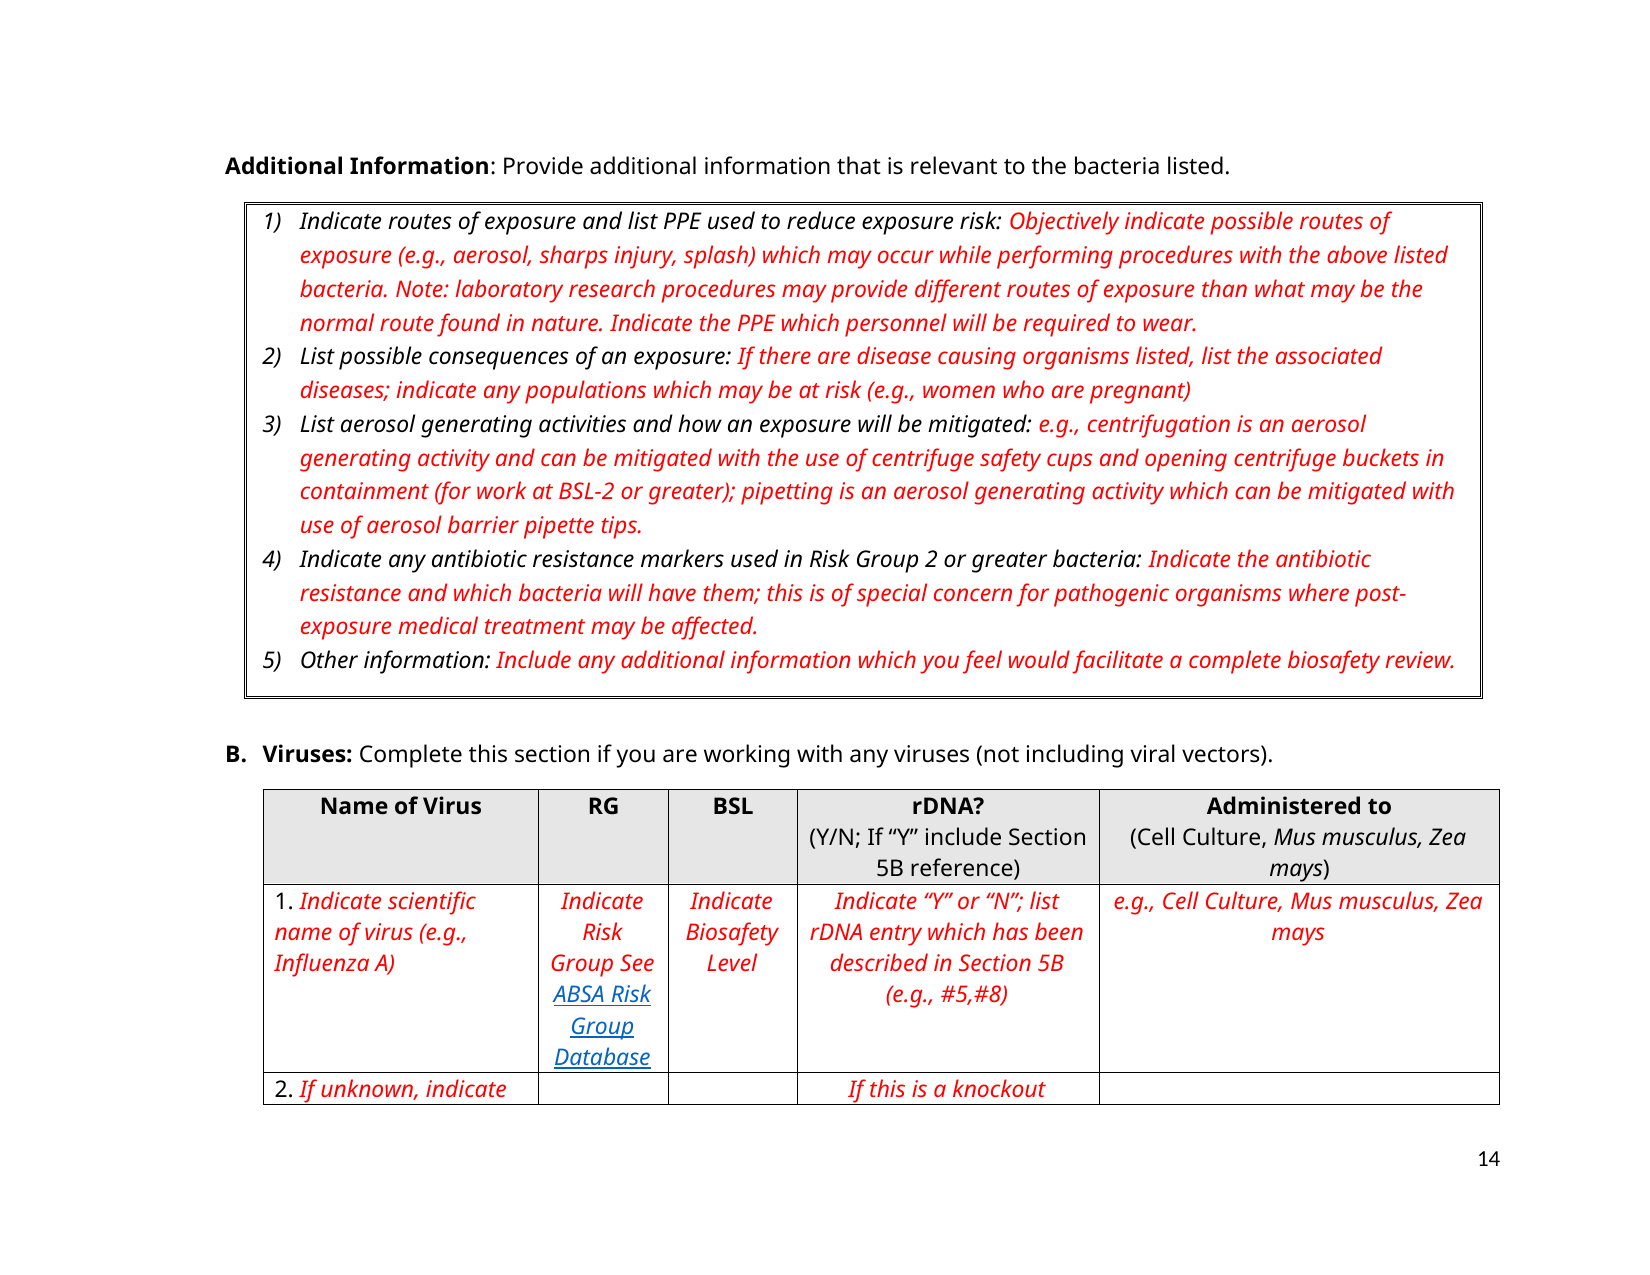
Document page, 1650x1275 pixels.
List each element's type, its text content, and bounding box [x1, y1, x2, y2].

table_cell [264, 1073, 538, 1104]
list Additional Information: Provide additional information that is relevant to the bacteria listed. [225, 150, 1500, 181]
table_cell e.g., Cell Culture, Mus musculus, Zea mays [1100, 885, 1499, 1072]
table_header Name of Virus [264, 790, 538, 883]
table_cell Indicate Biosafety Level [669, 885, 797, 1072]
table_header rDNA? (Y/N; If “Y” include Section 5B reference) [798, 790, 1099, 883]
table_cell Indicate Risk Group See ABSA Risk Group Database [539, 885, 668, 1072]
table_header Administered to (Cell Culture, Mus musculus, Zea mays) [1100, 790, 1499, 883]
table_header RG [539, 790, 668, 883]
table_cell [1100, 1073, 1499, 1104]
table_cell [539, 1073, 668, 1104]
table_header BSL [669, 790, 797, 883]
table_cell 1. Indicate scientific name of virus (e.g., Influenza A) [264, 885, 538, 1072]
table_header Indicate routes of exposure and list PPE used to reduce exposure risk: Objectively indicate possible routes of exposure (e.g., aerosol, sharps injury, splash) which may occur while performing procedures with the above listed bacteria. Note: laboratory research procedures may provide different routes of exposure than what may be the normal route found in nature. Indicate the PPE which personnel will be required to wear. List possible consequences of an exposure: If there are disease causing organisms listed, list the associated diseases; indicate any populations which may be at risk (e.g., women who are pregnant) List aerosol generating activities and how an exposure will be mitigated: e.g., centrifugation is an aerosol generating activity and can be mitigated with the use of centrifuge safety cups and opening centrifuge buckets in containment (for work at BSL-2 or greater); pipetting is an aerosol generating activity which can be mitigated with use of aerosol barrier pipette tips. Indicate any antibiotic resistance markers used in Risk Group 2 or greater bacteria: Indicate the antibiotic resistance and which bacteria will have them; this is of special concern for pathogenic organisms where post-exposure medical treatment may be affected. Other information: Include any additional information which you feel would facilitate a complete biosafety review. [247, 205, 1480, 696]
table_cell [669, 1073, 797, 1104]
table_cell Indicate “Y” or “N”; list rDNA entry which has been described in Section 5B (e.g., #5,#8) [798, 885, 1099, 1072]
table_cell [798, 1073, 1099, 1104]
